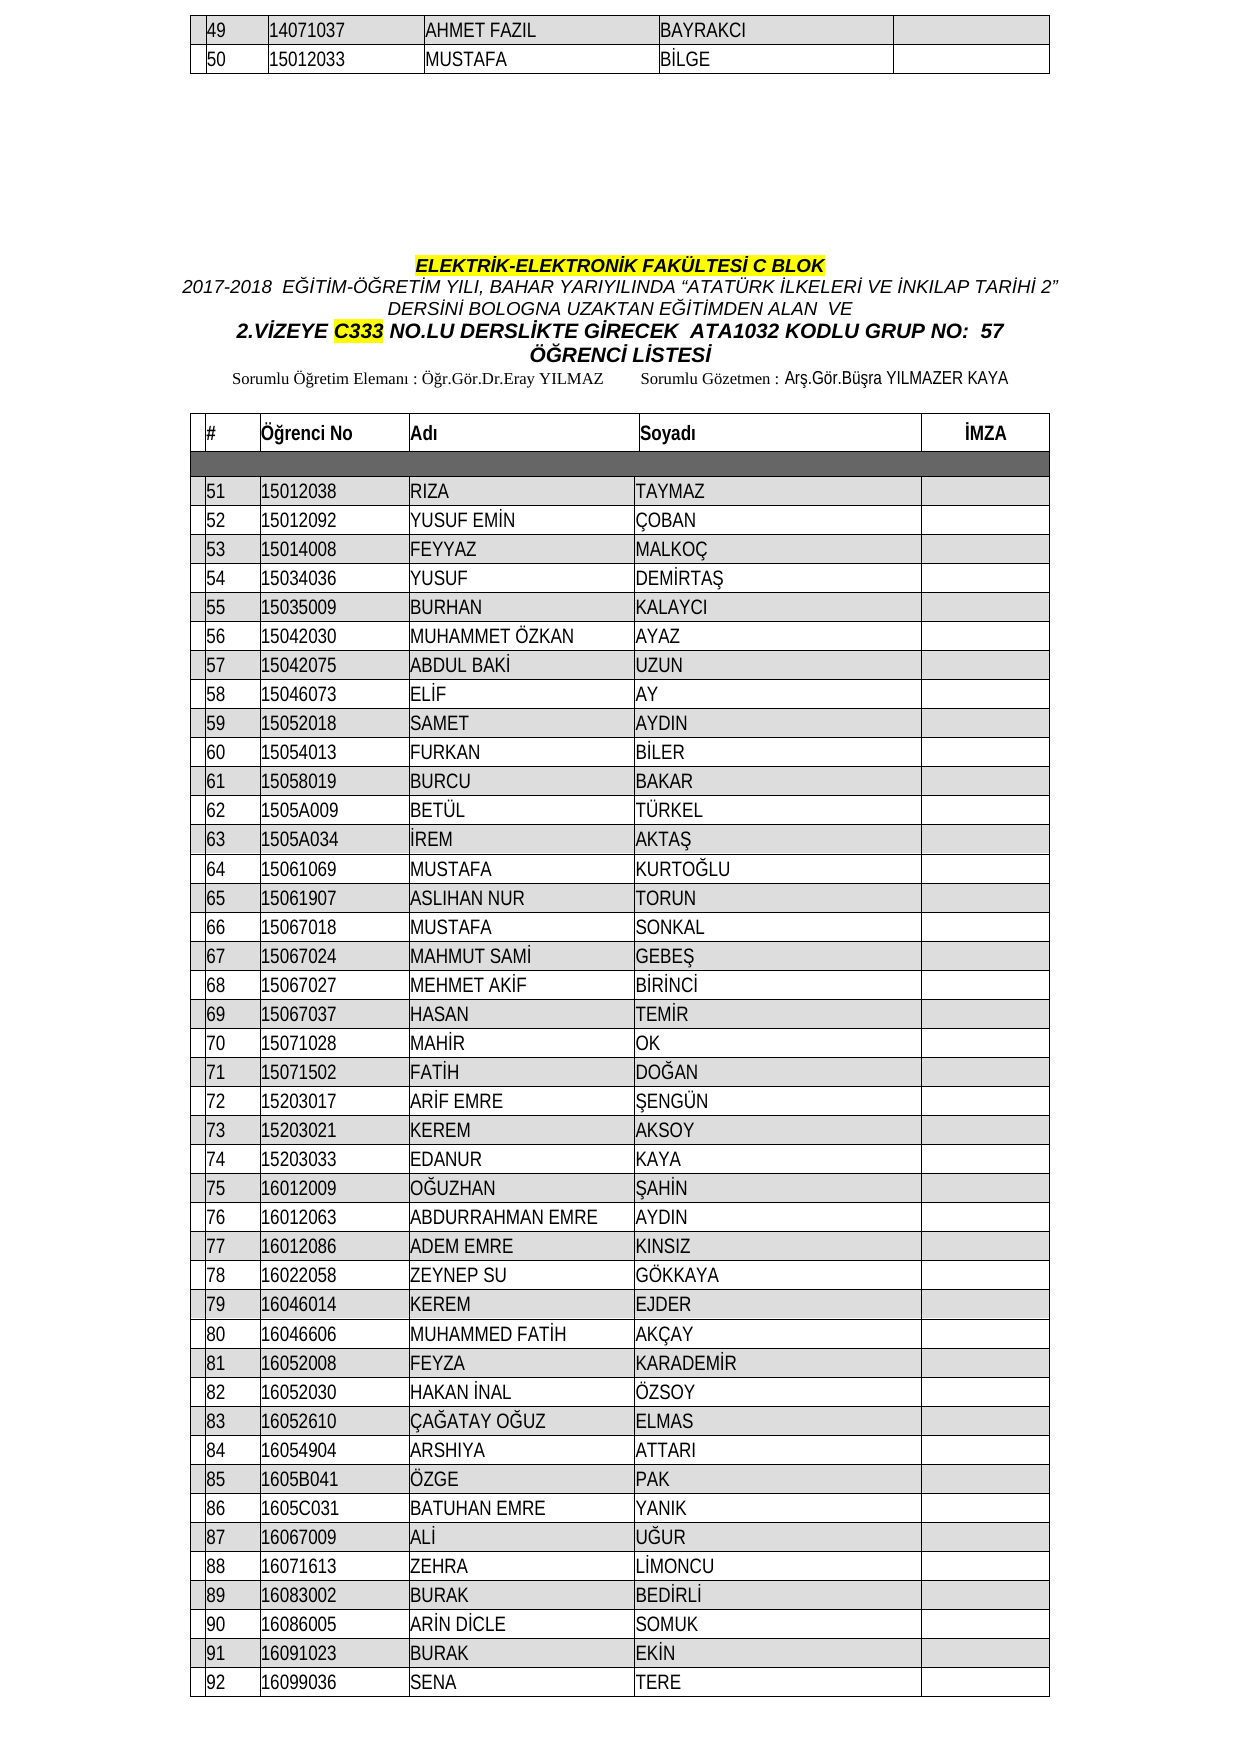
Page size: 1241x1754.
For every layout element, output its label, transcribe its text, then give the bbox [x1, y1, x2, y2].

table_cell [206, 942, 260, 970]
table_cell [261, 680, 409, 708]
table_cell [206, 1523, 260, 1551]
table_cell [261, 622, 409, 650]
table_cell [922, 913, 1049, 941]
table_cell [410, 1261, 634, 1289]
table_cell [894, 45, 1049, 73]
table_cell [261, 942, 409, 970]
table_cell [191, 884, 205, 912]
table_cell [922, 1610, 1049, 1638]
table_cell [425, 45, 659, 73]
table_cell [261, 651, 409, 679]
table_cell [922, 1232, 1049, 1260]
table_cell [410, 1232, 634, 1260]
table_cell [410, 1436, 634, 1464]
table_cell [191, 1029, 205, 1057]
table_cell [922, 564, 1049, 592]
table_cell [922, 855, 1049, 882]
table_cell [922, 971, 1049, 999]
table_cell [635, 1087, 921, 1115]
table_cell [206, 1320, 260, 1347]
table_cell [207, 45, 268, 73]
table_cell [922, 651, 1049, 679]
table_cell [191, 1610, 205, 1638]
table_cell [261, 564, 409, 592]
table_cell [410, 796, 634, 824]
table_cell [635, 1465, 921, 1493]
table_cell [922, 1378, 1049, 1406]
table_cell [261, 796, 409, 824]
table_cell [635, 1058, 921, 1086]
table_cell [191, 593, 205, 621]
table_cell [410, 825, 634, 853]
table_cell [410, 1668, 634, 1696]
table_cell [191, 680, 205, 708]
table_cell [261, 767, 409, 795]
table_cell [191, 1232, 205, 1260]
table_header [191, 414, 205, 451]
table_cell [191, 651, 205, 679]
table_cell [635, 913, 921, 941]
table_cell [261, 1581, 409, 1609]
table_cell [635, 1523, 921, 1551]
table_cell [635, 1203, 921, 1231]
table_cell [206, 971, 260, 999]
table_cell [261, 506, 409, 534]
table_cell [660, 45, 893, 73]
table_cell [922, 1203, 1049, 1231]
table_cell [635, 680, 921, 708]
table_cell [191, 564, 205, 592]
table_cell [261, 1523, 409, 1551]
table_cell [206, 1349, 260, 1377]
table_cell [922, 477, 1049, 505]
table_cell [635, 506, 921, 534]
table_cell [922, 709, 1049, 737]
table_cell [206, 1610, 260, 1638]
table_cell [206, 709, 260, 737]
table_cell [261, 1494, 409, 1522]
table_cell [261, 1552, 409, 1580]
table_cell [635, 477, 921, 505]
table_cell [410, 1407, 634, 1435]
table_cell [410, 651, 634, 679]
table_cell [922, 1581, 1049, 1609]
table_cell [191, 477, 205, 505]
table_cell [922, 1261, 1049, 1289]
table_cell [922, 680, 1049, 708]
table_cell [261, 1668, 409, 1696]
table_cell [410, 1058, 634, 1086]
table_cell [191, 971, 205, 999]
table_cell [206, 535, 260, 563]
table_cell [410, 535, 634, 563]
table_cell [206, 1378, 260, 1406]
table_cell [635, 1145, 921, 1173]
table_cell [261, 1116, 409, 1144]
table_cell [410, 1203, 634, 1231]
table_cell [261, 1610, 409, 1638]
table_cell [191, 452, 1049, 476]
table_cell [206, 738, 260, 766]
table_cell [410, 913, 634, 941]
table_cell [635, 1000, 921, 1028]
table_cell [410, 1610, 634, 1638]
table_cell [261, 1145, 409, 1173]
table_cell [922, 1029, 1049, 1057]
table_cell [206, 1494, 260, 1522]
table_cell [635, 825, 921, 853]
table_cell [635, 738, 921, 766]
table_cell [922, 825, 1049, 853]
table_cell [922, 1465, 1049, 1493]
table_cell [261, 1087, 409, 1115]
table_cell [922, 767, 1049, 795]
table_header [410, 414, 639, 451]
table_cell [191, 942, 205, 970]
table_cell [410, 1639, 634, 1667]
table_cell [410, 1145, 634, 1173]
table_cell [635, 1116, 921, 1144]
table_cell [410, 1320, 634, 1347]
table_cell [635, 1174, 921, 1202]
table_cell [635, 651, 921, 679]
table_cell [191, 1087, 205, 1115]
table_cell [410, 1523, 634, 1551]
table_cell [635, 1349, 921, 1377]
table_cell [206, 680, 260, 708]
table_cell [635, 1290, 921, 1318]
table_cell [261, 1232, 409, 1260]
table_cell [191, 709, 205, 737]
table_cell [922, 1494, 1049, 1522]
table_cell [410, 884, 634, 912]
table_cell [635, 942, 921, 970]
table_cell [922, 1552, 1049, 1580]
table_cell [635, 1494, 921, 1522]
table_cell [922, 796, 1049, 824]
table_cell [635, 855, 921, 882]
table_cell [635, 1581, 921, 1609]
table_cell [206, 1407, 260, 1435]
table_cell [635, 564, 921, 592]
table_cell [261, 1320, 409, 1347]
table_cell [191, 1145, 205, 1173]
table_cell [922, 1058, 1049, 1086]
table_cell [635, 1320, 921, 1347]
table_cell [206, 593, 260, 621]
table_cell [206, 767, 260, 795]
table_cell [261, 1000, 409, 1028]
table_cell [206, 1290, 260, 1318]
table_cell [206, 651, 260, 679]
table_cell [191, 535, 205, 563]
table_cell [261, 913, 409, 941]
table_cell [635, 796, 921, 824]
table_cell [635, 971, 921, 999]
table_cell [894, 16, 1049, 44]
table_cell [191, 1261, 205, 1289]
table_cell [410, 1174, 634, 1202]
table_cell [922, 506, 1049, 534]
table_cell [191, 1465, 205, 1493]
text ELEKTRİK-ELEKTRONİK FAKÜLTESİ C BLOK [148, 254, 1093, 276]
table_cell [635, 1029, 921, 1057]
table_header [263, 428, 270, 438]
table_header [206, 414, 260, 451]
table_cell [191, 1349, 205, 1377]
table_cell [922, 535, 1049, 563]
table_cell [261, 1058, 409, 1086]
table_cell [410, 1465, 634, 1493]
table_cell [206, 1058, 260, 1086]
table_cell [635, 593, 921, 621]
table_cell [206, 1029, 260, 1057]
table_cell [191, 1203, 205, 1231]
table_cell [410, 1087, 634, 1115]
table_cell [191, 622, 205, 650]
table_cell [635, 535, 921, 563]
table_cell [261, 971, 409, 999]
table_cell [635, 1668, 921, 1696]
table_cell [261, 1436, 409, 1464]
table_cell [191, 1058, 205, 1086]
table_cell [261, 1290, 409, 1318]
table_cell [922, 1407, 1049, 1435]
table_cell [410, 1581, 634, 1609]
text 2017-2018 EĞİTİM-ÖĞRETİM YILI, BAHAR YARIYILINDA “ATATÜRK İLKELERİ VE İNKILAP TARİHİ 2” DERSİNİ BOLOGNA UZAKTAN EĞİTİMDEN ALAN VE [148, 276, 1093, 319]
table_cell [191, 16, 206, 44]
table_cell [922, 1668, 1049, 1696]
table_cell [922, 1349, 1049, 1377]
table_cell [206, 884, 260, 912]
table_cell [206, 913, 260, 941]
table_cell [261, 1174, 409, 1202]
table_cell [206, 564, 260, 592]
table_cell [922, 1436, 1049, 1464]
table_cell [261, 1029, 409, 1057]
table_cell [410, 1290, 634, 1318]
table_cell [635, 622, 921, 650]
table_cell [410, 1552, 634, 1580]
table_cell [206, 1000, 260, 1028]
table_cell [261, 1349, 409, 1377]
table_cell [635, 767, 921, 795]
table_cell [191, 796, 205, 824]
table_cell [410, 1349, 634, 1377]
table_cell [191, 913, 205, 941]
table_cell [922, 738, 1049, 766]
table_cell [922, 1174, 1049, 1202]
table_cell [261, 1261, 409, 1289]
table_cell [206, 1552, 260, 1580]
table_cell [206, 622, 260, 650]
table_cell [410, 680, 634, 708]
text 2.VİZEYE C333 NO.LU DERSLİKTE GİRECEK ATA1032 KODLU GRUP NO: 57 ÖĞRENCİ LİSTESİ [148, 319, 1093, 367]
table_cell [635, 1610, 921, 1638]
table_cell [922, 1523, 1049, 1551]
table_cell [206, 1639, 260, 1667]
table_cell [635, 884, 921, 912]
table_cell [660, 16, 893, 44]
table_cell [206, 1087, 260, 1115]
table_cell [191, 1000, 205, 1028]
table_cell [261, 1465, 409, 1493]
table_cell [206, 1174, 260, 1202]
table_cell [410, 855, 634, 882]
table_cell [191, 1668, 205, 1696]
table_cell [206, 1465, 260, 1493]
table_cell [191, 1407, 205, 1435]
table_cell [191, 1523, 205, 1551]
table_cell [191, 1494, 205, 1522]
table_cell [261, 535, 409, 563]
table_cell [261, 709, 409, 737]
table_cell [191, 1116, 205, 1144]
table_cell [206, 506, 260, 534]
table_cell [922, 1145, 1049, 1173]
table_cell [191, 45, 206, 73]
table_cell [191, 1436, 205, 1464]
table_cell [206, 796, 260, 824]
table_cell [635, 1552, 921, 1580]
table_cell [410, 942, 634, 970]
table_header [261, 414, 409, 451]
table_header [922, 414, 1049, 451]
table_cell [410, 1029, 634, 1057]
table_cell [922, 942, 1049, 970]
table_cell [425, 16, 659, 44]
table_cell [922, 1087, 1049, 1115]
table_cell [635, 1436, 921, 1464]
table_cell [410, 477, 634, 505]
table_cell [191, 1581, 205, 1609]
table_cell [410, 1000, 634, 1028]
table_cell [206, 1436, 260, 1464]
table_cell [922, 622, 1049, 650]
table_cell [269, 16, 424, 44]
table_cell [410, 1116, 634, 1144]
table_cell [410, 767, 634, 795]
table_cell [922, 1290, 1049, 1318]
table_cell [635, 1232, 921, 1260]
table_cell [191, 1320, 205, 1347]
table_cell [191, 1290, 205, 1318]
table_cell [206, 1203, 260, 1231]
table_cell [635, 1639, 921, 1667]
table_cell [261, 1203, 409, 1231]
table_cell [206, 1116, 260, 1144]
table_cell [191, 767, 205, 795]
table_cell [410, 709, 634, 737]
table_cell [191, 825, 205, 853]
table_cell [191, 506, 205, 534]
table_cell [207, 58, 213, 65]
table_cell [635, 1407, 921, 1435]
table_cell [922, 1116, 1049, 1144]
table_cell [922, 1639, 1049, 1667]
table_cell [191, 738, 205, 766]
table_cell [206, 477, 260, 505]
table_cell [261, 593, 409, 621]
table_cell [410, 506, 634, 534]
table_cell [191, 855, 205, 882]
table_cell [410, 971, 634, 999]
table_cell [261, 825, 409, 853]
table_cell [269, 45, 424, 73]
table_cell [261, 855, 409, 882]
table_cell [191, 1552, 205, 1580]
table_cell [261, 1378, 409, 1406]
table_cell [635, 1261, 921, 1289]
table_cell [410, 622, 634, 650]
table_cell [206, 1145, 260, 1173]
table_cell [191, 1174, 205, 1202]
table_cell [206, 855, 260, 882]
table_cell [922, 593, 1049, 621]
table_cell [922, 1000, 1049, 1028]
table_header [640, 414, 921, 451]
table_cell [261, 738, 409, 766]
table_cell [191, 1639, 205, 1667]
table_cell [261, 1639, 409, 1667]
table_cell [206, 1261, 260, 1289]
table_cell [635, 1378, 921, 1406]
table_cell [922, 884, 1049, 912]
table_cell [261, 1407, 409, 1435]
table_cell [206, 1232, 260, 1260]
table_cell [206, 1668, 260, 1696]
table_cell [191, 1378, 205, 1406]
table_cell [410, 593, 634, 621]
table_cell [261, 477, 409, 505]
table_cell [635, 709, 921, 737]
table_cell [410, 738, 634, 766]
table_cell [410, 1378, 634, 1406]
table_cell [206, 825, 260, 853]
text Sorumlu Öğretim Elemanı : Öğr.Gör.Dr.Eray YILMAZ Sorumlu Gözetmen : Arş.Gör.Büşra YILMAZER KAYA [148, 367, 1093, 389]
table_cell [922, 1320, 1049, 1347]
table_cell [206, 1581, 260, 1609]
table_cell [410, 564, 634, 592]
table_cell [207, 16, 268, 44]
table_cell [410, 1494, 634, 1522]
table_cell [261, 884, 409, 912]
